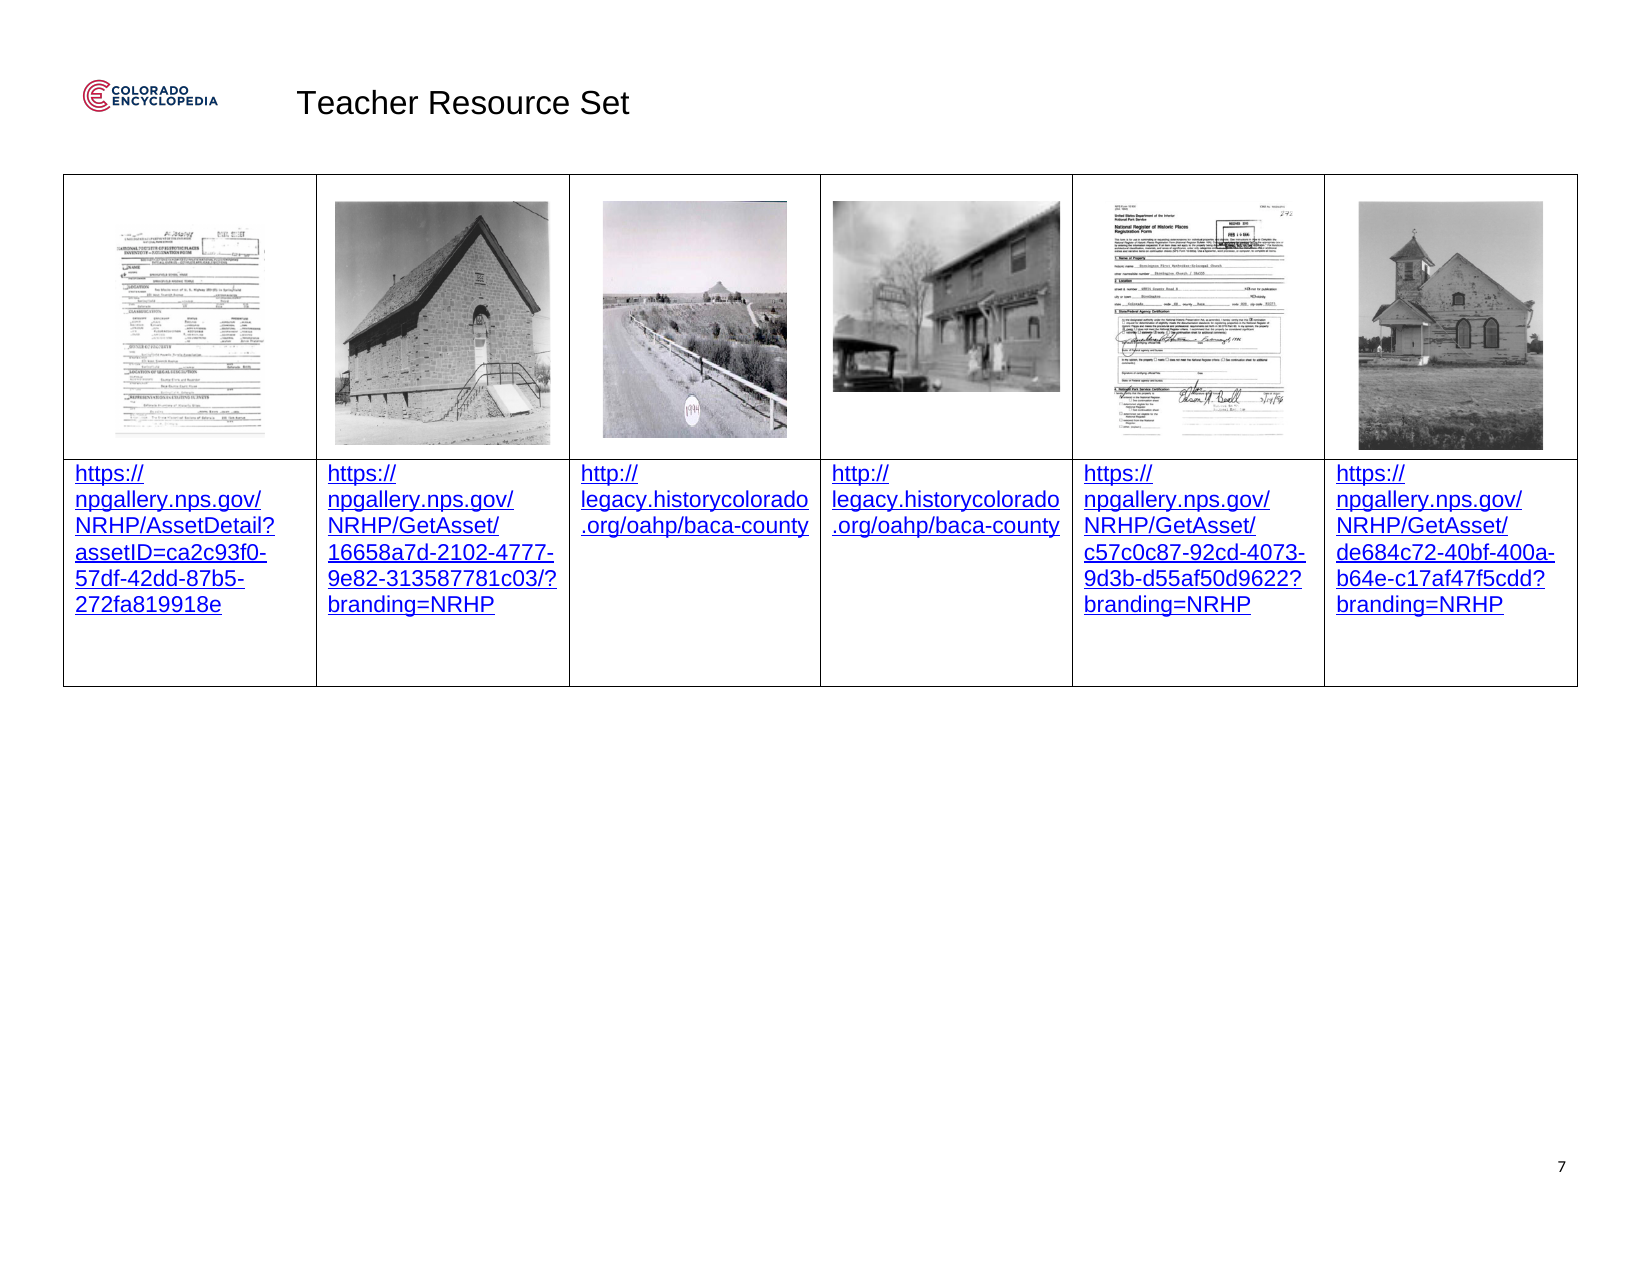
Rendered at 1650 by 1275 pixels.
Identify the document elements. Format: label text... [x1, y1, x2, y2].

table_cell https://npgallery.nps.gov/NRHP/GetAsset/c57c0c87-92cd-4073-9d3b-d55af50d9622?branding=NRHP [1073, 460, 1324, 686]
table_header [64, 175, 316, 459]
picture [75, 75, 226, 115]
picture [335, 201, 551, 445]
table_header [1073, 175, 1324, 459]
table_cell https://npgallery.nps.gov/NRHP/AssetDetail?assetID=ca2c93f0-57df-42dd-87b5-272fa819918e [64, 460, 316, 686]
table_header [317, 175, 569, 459]
table_cell http://legacy.historycolorado.org/oahp/baca-county [570, 460, 820, 686]
picture [1104, 201, 1293, 438]
picture [116, 225, 265, 437]
table_cell https://npgallery.nps.gov/NRHP/GetAsset/16658a7d-2102-4777-9e82-313587781c03/?branding=NRHP [317, 460, 569, 686]
picture [1358, 201, 1544, 450]
table_cell https://npgallery.nps.gov/NRHP/GetAsset/de684c72-40bf-400a-b64e-c17af47f5cdd?branding=NRHP [1325, 460, 1577, 686]
table_cell http://legacy.historycolorado.org/oahp/baca-county [821, 460, 1072, 686]
picture [832, 201, 1060, 392]
table_header [821, 175, 1072, 459]
table_header [570, 175, 820, 459]
table_header [1325, 175, 1577, 459]
picture [602, 201, 787, 438]
